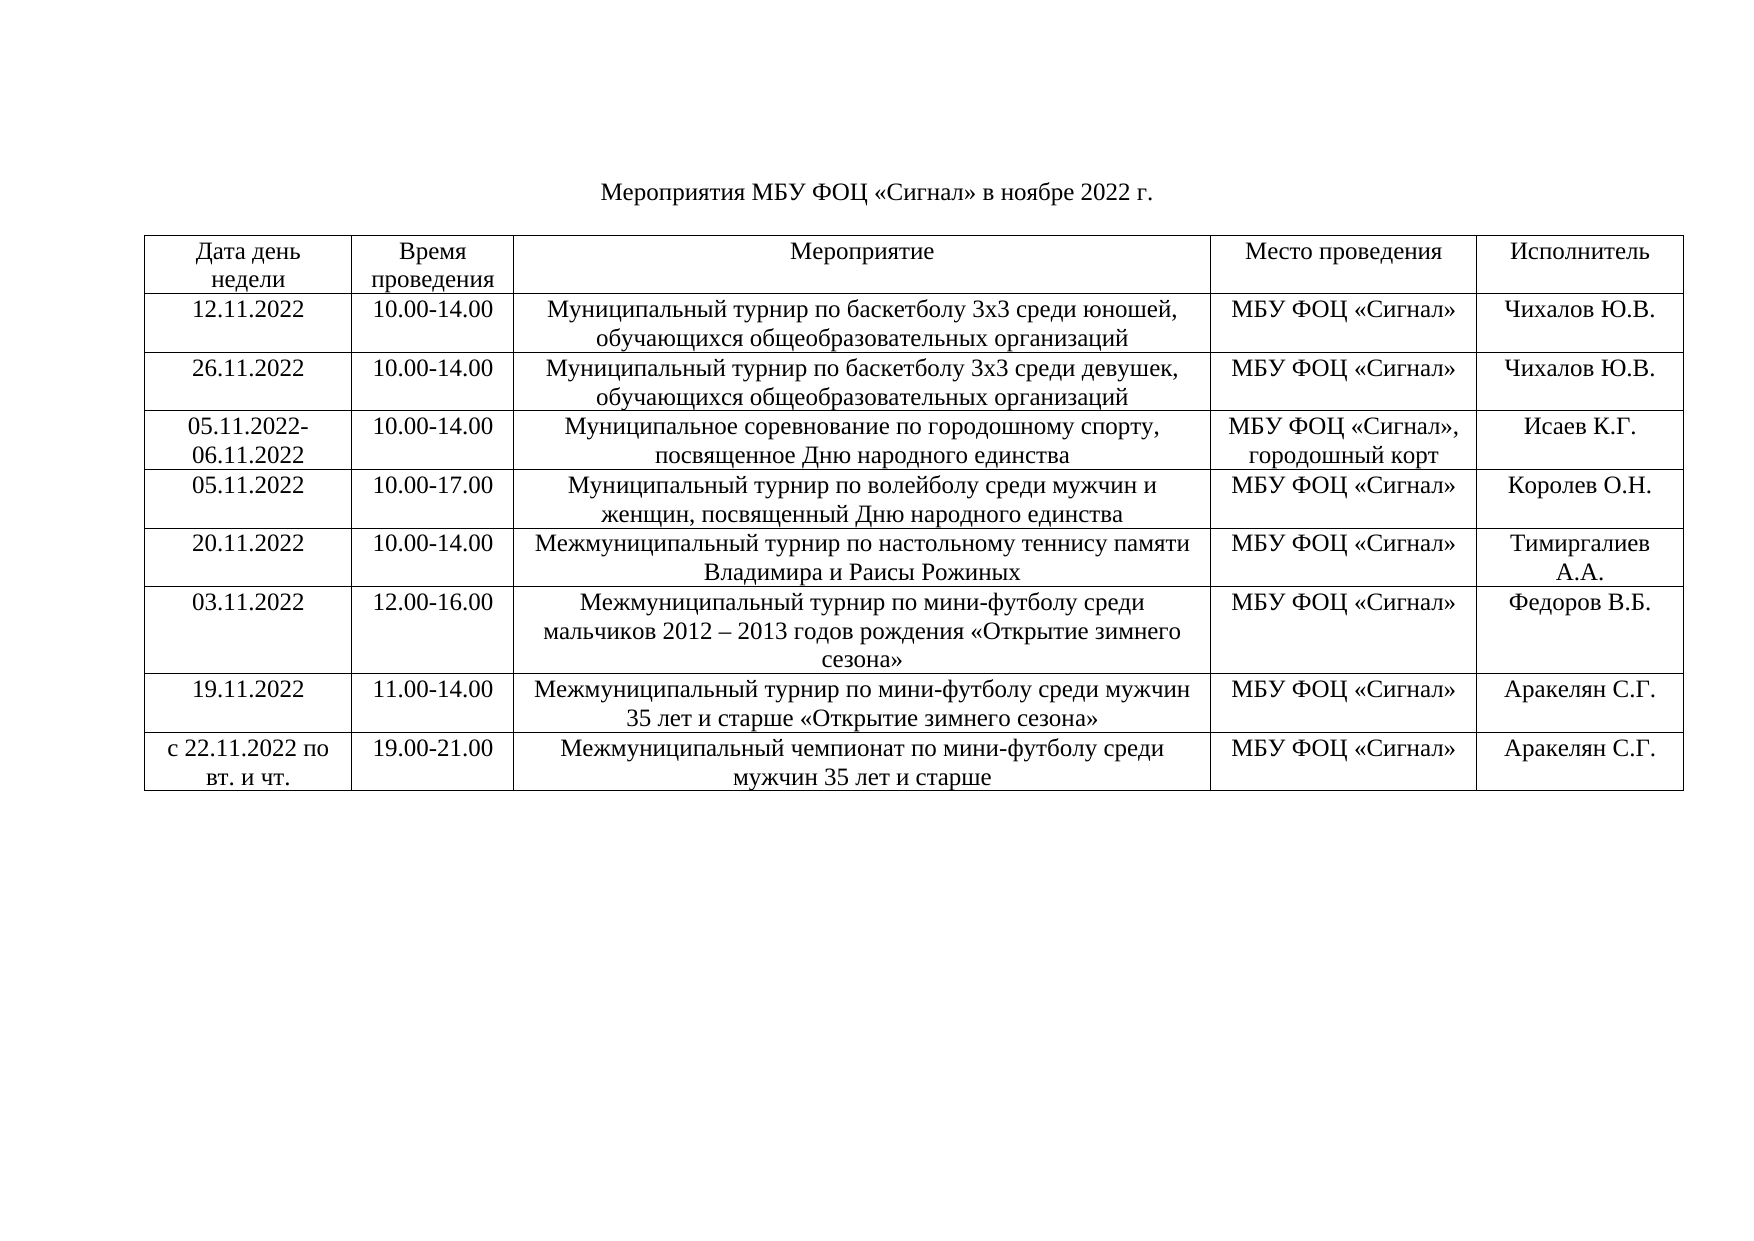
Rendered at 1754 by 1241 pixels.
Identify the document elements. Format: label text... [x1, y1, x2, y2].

table_cell МБУ ФОЦ «Сигнал» [1211, 674, 1476, 732]
table_cell Федоров В.Б. [1477, 587, 1683, 673]
table_cell МБУ ФОЦ «Сигнал», городошный корт [1211, 411, 1476, 469]
table_cell 05.11.2022-06.11.2022 [145, 411, 351, 469]
table_cell Муниципальный турнир по баскетболу 3х3 среди юношей, обучающихся общеобразовательных организаций [514, 294, 1210, 352]
table_cell 26.11.2022 [145, 353, 351, 410]
table_cell Межмуниципальный турнир по настольному теннису памяти Владимира и Раисы Рожиных [514, 529, 1210, 586]
table_cell с 22.11.2022 по вт. и чт. [145, 733, 351, 790]
table_cell 20.11.2022 [145, 529, 351, 586]
table_cell Аракелян С.Г. [1477, 733, 1683, 790]
table_header Место проведения [1211, 236, 1476, 293]
table_header Дата день недели [145, 236, 351, 293]
table_cell Чихалов Ю.В. [1477, 294, 1683, 352]
table_cell 10.00-14.00 [352, 353, 513, 410]
table_cell 11.00-14.00 [352, 674, 513, 732]
table_cell Муниципальное соревнование по городошному спорту, посвященное Дню народного единства [514, 411, 1210, 469]
table_header Время проведения [352, 236, 513, 293]
table_cell Муниципальный турнир по волейболу среди мужчин и женщин, посвященный Дню народного единства [514, 470, 1210, 527]
table_cell МБУ ФОЦ «Сигнал» [1211, 470, 1476, 527]
table_cell 19.00-21.00 [352, 733, 513, 790]
table_cell Межмуниципальный турнир по мини-футболу среди мужчин 35 лет и старше «Открытие зимнего сезона» [514, 674, 1210, 732]
table_cell 03.11.2022 [145, 587, 351, 673]
table_cell Чихалов Ю.В. [1477, 353, 1683, 410]
table_cell 05.11.2022 [145, 470, 351, 527]
table_cell Исаев К.Г. [1477, 411, 1683, 469]
table_cell 10.00-14.00 [352, 294, 513, 352]
table_cell 19.11.2022 [145, 674, 351, 732]
table_header Исполнитель [1477, 236, 1683, 293]
table_cell Муниципальный турнир по баскетболу 3х3 среди девушек, обучающихся общеобразовательных организаций [514, 353, 1210, 410]
table_cell МБУ ФОЦ «Сигнал» [1211, 529, 1476, 586]
table_cell 10.00-17.00 [352, 470, 513, 527]
table_cell 12.11.2022 [145, 294, 351, 352]
table_cell 10.00-14.00 [352, 411, 513, 469]
table_cell Межмуниципальный турнир по мини-футболу среди мальчиков 2012 – 2013 годов рождения «Открытие зимнего сезона» [514, 587, 1210, 673]
table_cell МБУ ФОЦ «Сигнал» [1211, 294, 1476, 352]
table_cell Тимиргалиев А.А. [1477, 529, 1683, 586]
table_cell МБУ ФОЦ «Сигнал» [1211, 587, 1476, 673]
table_cell 12.00-16.00 [352, 587, 513, 673]
table_cell 10.00-14.00 [352, 529, 513, 586]
table_cell МБУ ФОЦ «Сигнал» [1211, 353, 1476, 410]
table_cell Королев О.Н. [1477, 470, 1683, 527]
table_header Мероприятие [514, 236, 1210, 293]
text Мероприятия МБУ ФОЦ «Сигнал» в ноябре 2022 г. [118, 177, 1636, 206]
table_cell МБУ ФОЦ «Сигнал» [1211, 733, 1476, 790]
table_cell Межмуниципальный чемпионат по мини-футболу среди мужчин 35 лет и старше [514, 733, 1210, 790]
table_cell Аракелян С.Г. [1477, 674, 1683, 732]
